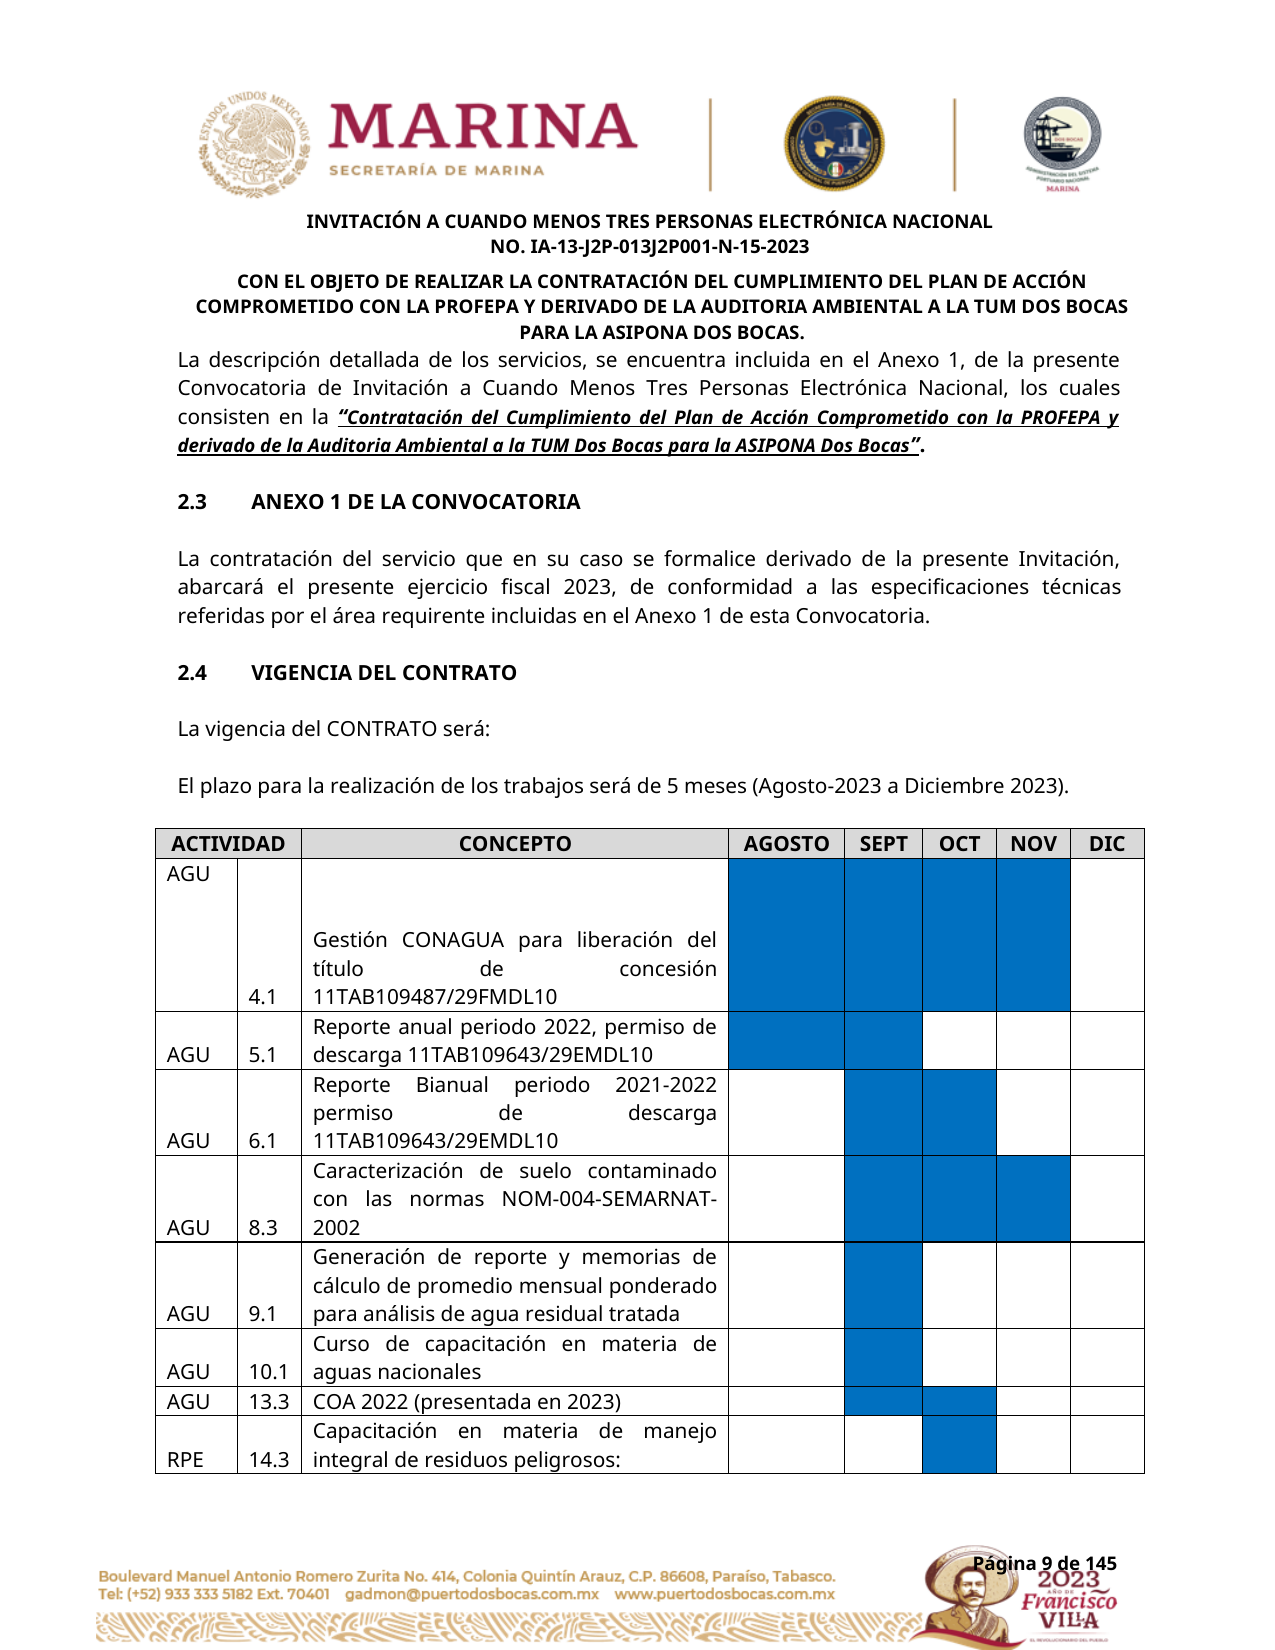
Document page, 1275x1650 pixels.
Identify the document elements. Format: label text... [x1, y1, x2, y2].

table_cell Reporte anual periodo 2022, permiso de descarga 11TAB109643/29EMDL10 [302, 1012, 728, 1069]
table_cell RPE [156, 1416, 237, 1473]
table_cell [923, 1416, 996, 1473]
table_cell AGU [156, 1156, 237, 1241]
table_header CONCEPTO [302, 829, 728, 858]
table_cell [845, 1156, 922, 1241]
table_cell [1071, 1387, 1144, 1415]
picture [189, 73, 1110, 209]
table_cell AGU [156, 859, 237, 1011]
table_cell Generación de reporte y memorias de cálculo de promedio mensual ponderado para análisis de agua residual tratada [302, 1243, 728, 1328]
table_cell [997, 1329, 1070, 1386]
table_cell [1071, 1070, 1144, 1155]
table_cell [845, 1387, 922, 1415]
table_cell [997, 1387, 1070, 1415]
table_cell [923, 859, 996, 1011]
table_cell [1071, 1416, 1144, 1473]
table_cell AGU [156, 1070, 237, 1155]
table_cell [845, 1329, 922, 1386]
table_cell [923, 1329, 996, 1386]
table_cell [923, 1387, 996, 1415]
table_cell [997, 1243, 1070, 1328]
table_header ACTIVIDAD [156, 829, 301, 858]
table_cell [845, 859, 922, 1011]
text El plazo para la realización de los trabajos será de 5 meses (Agosto-2023 a Diciembre 2023). [177, 771, 1122, 800]
table_cell [845, 1070, 922, 1155]
table_cell [923, 1156, 996, 1241]
table_cell [1071, 1156, 1144, 1241]
table_cell [729, 1387, 844, 1415]
table_cell 13.3 [238, 1387, 301, 1415]
table_cell COA 2022 (presentada en 2023) [302, 1387, 728, 1415]
table_cell [729, 1156, 844, 1241]
picture [88, 1544, 1124, 1650]
table_cell [729, 1329, 844, 1386]
table_cell [845, 1012, 922, 1069]
table_cell 10.1 [238, 1329, 301, 1386]
table_cell Gestión CONAGUA para liberación del título de concesión 11TAB109487/29FMDL10 [302, 859, 728, 1011]
text 2.3 ANEXO 1 DE LA CONVOCATORIA [177, 487, 1122, 516]
text La contratación del servicio que en su caso se formalice derivado de la presente Invitación, abarcará el presente ejercicio fiscal 2023, de conformidad a las especificaciones técnicas referidas por el área requirente incluidas en el Anexo 1 de esta Convocatoria. [177, 544, 1122, 629]
table_cell 6.1 [238, 1070, 301, 1155]
table_cell [845, 1243, 922, 1328]
table_cell 14.3 [238, 1416, 301, 1473]
table_cell [997, 1012, 1070, 1069]
table_cell [729, 1012, 844, 1069]
table_header NOV [997, 829, 1070, 858]
table_header AGOSTO [729, 829, 844, 858]
table_cell [1071, 1329, 1144, 1386]
table_cell 4.1 [238, 859, 301, 1011]
table_cell [923, 1070, 996, 1155]
table_cell AGU [156, 1012, 237, 1069]
table_header SEPT [845, 829, 922, 858]
table_cell [923, 1012, 996, 1069]
table_cell Curso de capacitación en materia de aguas nacionales [302, 1329, 728, 1386]
text La descripción detallada de los servicios, se encuentra incluida en el Anexo 1, de la presente Convocatoria de Invitación a Cuando Menos Tres Personas Electrónica Nacional, los cuales consisten en la “Contratación del Cumplimiento del Plan de Acción Comprometido con la PROFEPA y derivado de la Auditoria Ambiental a la TUM Dos Bocas para la ASIPONA Dos Bocas”. [177, 345, 1122, 459]
table_cell Capacitación en materia de manejo integral de residuos peligrosos: [302, 1416, 728, 1473]
table_cell [729, 1243, 844, 1328]
table_cell [997, 1070, 1070, 1155]
table_cell [997, 859, 1070, 1011]
table_cell [997, 1156, 1070, 1241]
table_cell AGU [156, 1387, 237, 1415]
table_cell [729, 1070, 844, 1155]
table_cell AGU [156, 1329, 237, 1386]
table_cell [923, 1243, 996, 1328]
text La vigencia del CONTRATO será: [177, 714, 1122, 743]
table_cell [845, 1416, 922, 1473]
table_cell 5.1 [238, 1012, 301, 1069]
table_cell 8.3 [238, 1156, 301, 1241]
table_header OCT [923, 829, 996, 858]
table_cell Reporte Bianual periodo 2021-2022 permiso de descarga 11TAB109643/29EMDL10 [302, 1070, 728, 1155]
table_cell [997, 1416, 1070, 1473]
table_cell [729, 859, 844, 1011]
table_cell Caracterización de suelo contaminado con las normas NOM-004-SEMARNAT-2002 [302, 1156, 728, 1241]
table_cell [729, 1416, 844, 1473]
table_header DIC [1071, 829, 1144, 858]
table_cell [1071, 859, 1144, 1011]
table_cell AGU [156, 1243, 237, 1328]
text 2.4 VIGENCIA DEL CONTRATO [177, 658, 1122, 686]
table_cell [1071, 1012, 1144, 1069]
table_cell [1071, 1243, 1144, 1328]
table_cell 9.1 [238, 1243, 301, 1328]
